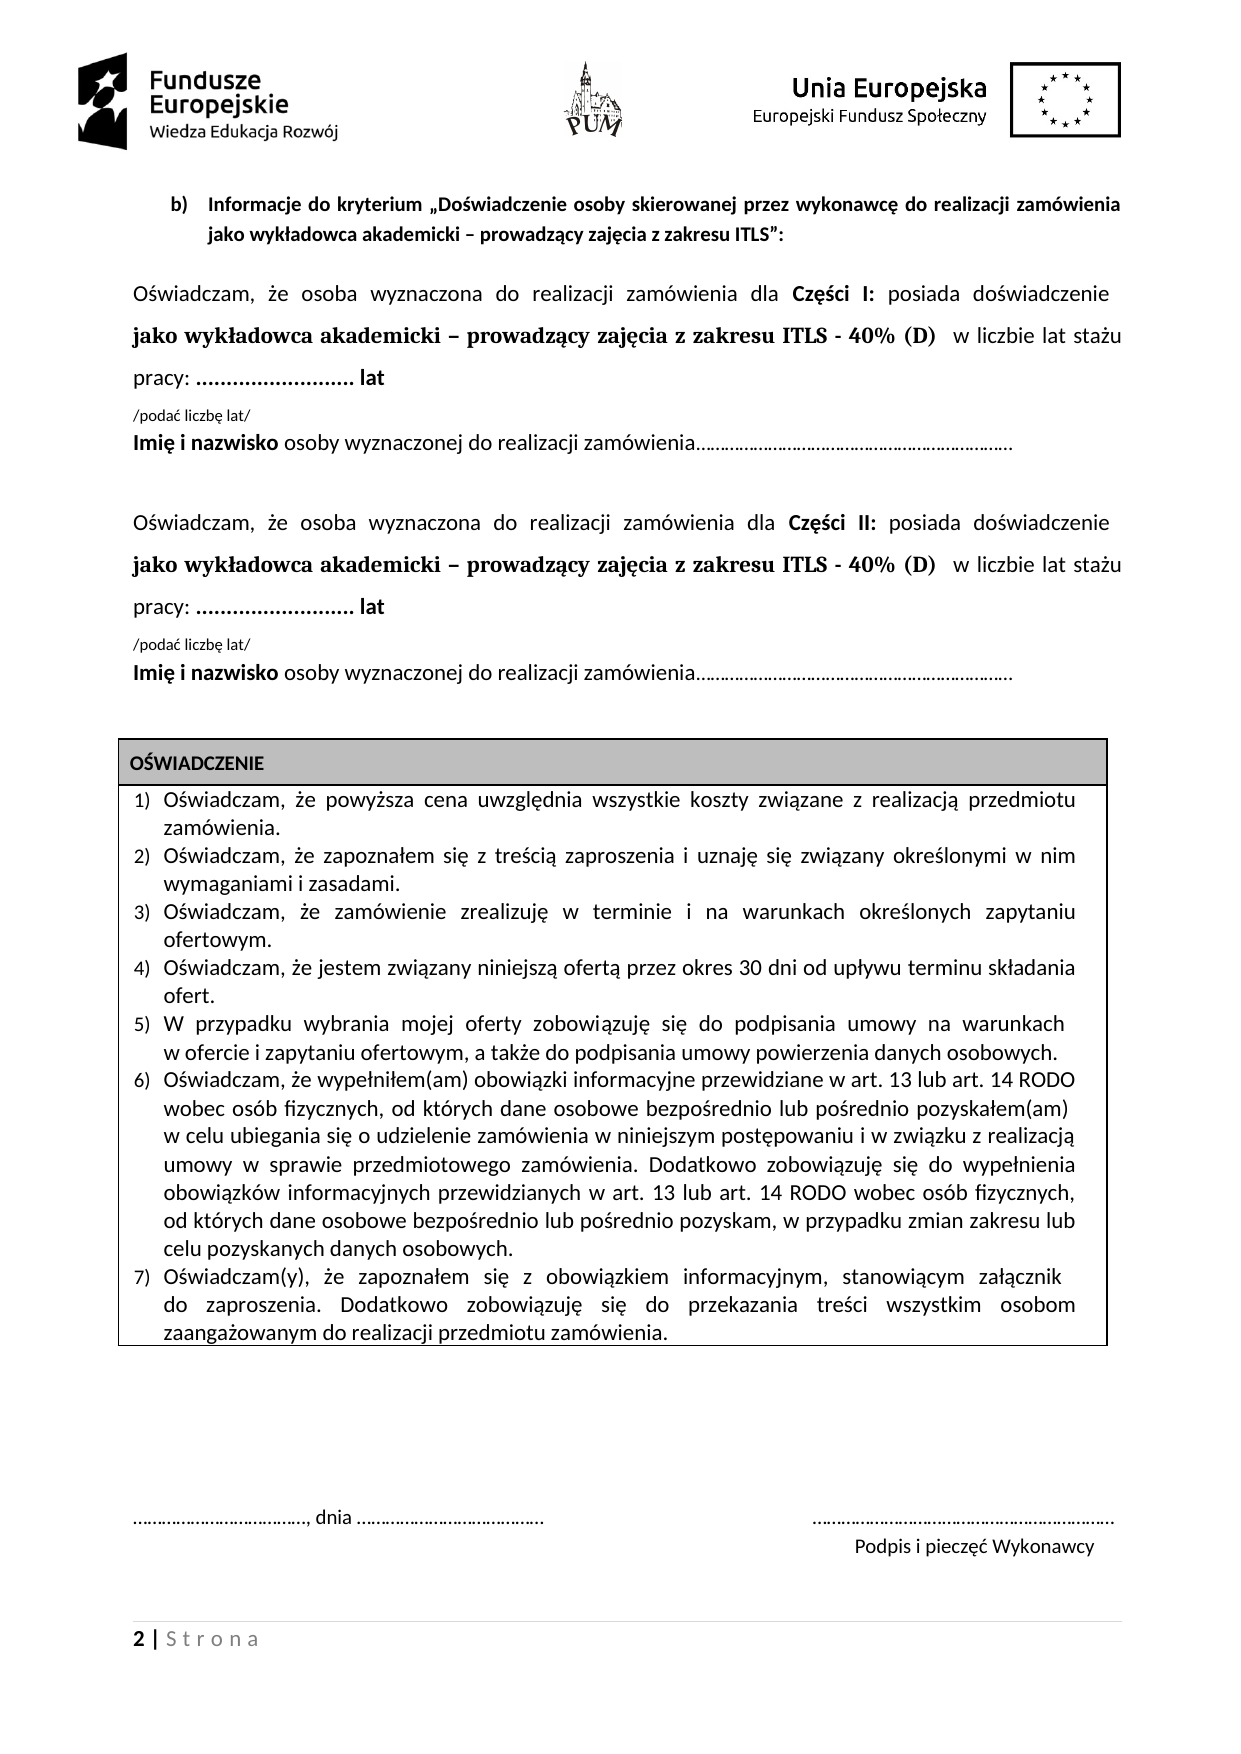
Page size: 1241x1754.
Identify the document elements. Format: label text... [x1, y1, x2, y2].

text Oświadczam, że osoba wyznaczona do realizacji zamówienia dla Części I: posiada doświadczenie jako wykładowca akademicki – prowadzący zajęcia z zakresu ITLS - 40% (D) w liczbie lat stażu pracy: .......................... lat [133, 279, 1122, 391]
table_cell Oświadczam, że powyższa cena uwzględnia wszystkie koszty związane z realizacją przedmiotu zamówienia. Oświadczam, że zapoznałem się z treścią zaproszenia i uznaję się związany określonymi w nim wymaganiami i zasadami. Oświadczam, że zamówienie zrealizuję w terminie i na warunkach określonych zapytaniu ofertowym. Oświadczam, że jestem związany niniejszą ofertą przez okres 30 dni od upływu terminu składania ofert. W przypadku wybrania mojej oferty zobowiązuję się do podpisania umowy na warunkach w ofercie i zapytaniu ofertowym, a także do podpisania umowy powierzenia danych osobowych. Oświadczam, że wypełniłem(am) obowiązki informacyjne przewidziane w art. 13 lub art. 14 RODO wobec osób fizycznych, od których dane osobowe bezpośrednio lub pośrednio pozyskałem(am) w celu ubiegania się o udzielenie zamówienia w niniejszym postępowaniu i w związku z realizacją umowy w sprawie przedmiotowego zamówienia. Dodatkowo zobowiązuję się do wypełnienia obowiązków informacyjnych przewidzianych w art. 13 lub art. 14 RODO wobec osób fizycznych, od których dane osobowe bezpośrednio lub pośrednio pozyskam, w przypadku zmian zakresu lub celu pozyskanych danych osobowych. Oświadczam(y), że zapoznałem się z obowiązkiem informacyjnym, stanowiącym załącznik do zaproszenia. Dodatkowo zobowiązuję się do przekazania treści wszystkim osobom zaangażowanym do realizacji przedmiotu zamówienia. [119, 786, 1106, 1344]
text /podać liczbę lat/ [133, 405, 1122, 425]
text /podać liczbę lat/ [133, 634, 1122, 655]
text Imię i nazwisko osoby wyznaczonej do realizacji zamówienia………………………………………………………… [133, 428, 1122, 456]
picture [563, 61, 623, 137]
picture [729, 37, 1145, 162]
text ………………………………, dnia ………………………………… ……………………………………………………… [133, 1504, 1122, 1530]
picture [54, 28, 357, 172]
table_header OŚWIADCZENIE [119, 740, 1106, 784]
text Oświadczam, że osoba wyznaczona do realizacji zamówienia dla Części II: posiada doświadczenie jako wykładowca akademicki – prowadzący zajęcia z zakresu ITLS - 40% (D) w liczbie lat stażu pracy: .......................... lat [133, 508, 1122, 621]
list Informacje do kryterium „Doświadczenie osoby skierowanej przez wykonawcę do realizacji zamówienia jako wykładowca akademicki – prowadzący zajęcia z zakresu ITLS”: [170, 192, 1122, 246]
text Imię i nazwisko osoby wyznaczonej do realizacji zamówienia………………………………………………………… [133, 658, 1122, 686]
text Podpis i pieczęć Wykonawcy [133, 1533, 1122, 1559]
